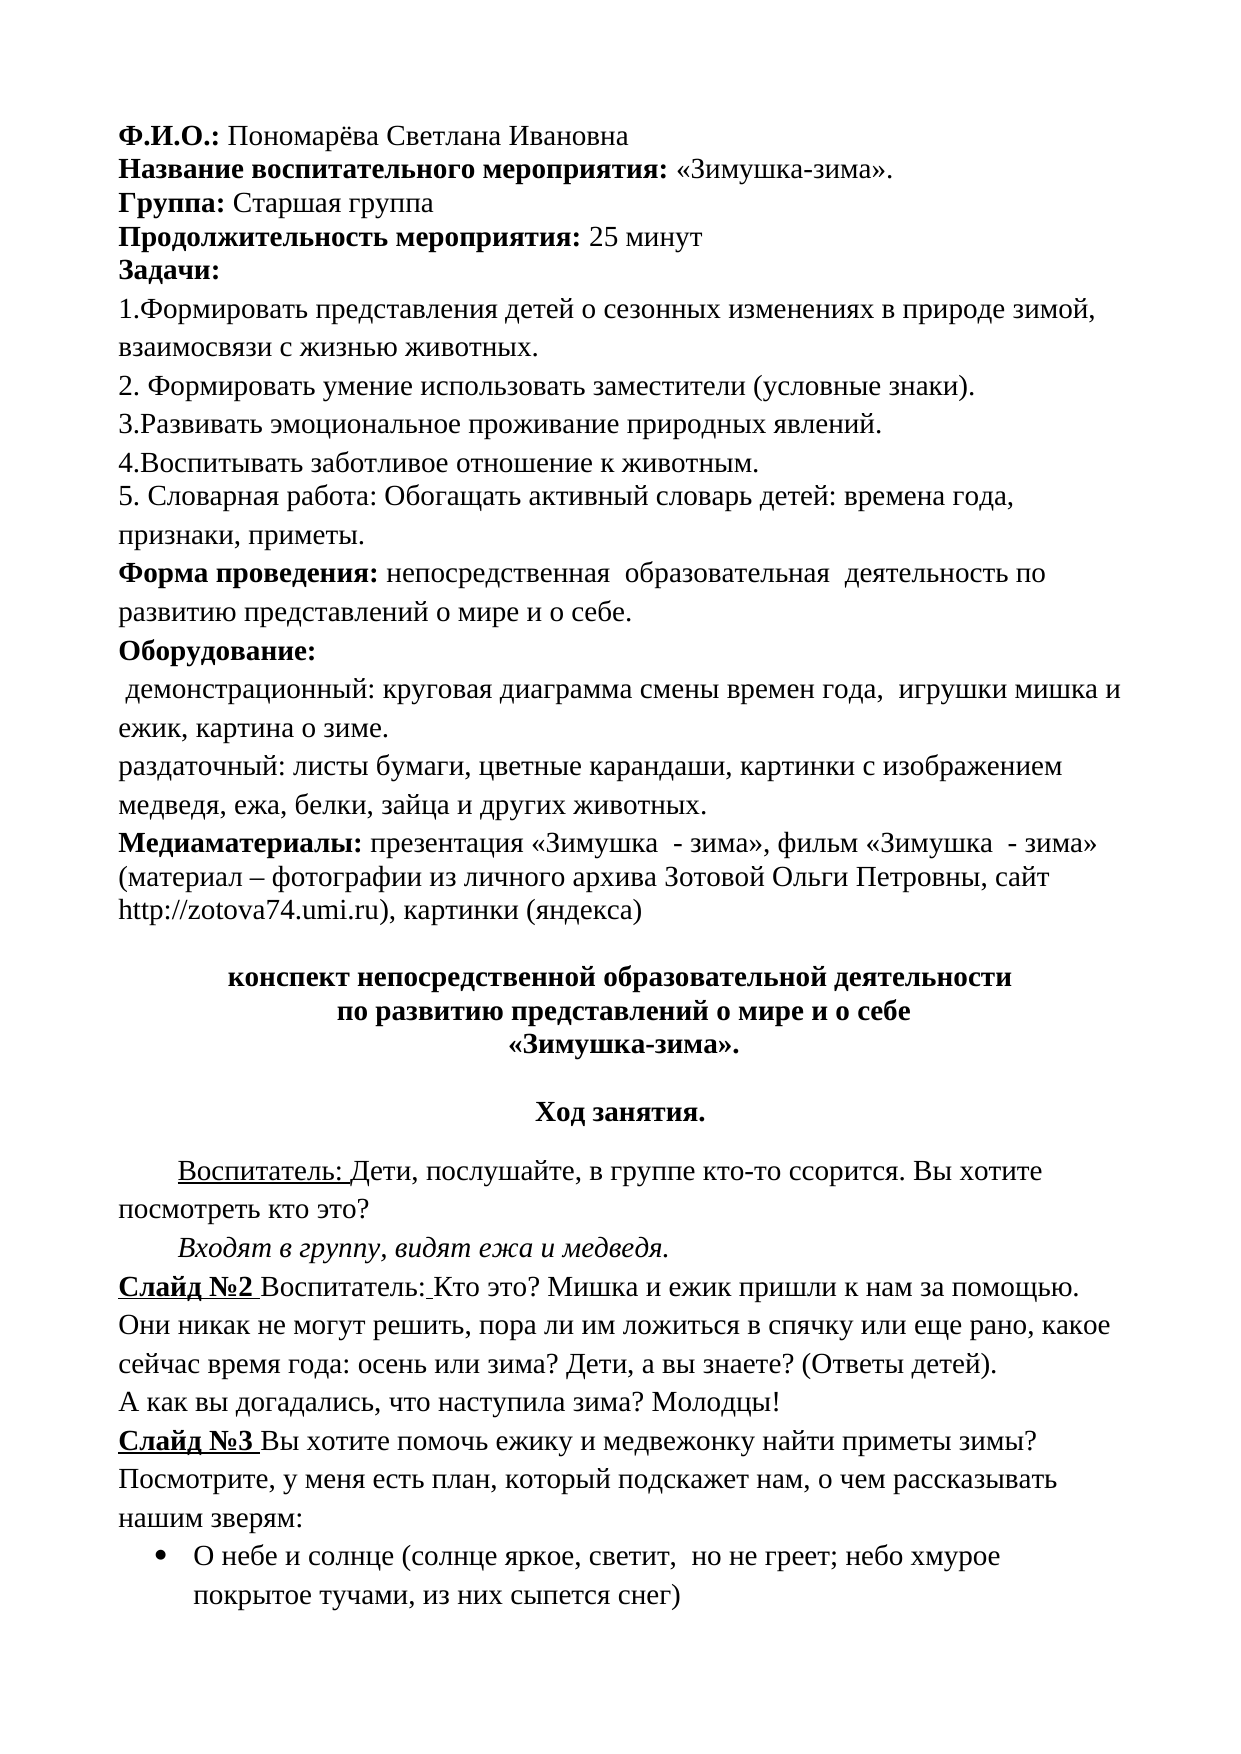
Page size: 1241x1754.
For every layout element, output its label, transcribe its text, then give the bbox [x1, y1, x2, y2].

text «Зимушка-зима». [118, 1027, 1122, 1060]
text Продолжительность мероприятия: 25 минут [118, 219, 1122, 252]
text Название воспитательного мероприятия: «Зимушка-зима». [118, 152, 1122, 185]
text Воспитатель: Дети, послушайте, в группе кто-то ссорится. Вы хотите посмотреть кто это? [118, 1153, 1122, 1225]
text конспект непосредственной образовательной деятельности [118, 959, 1122, 993]
text 4.Воспитывать заботливое отношение к животным. [118, 445, 1122, 478]
text раздаточный: листы бумаги, цветные карандаши, картинки с изображением медведя, ежа, белки, зайца и других животных. [118, 748, 1122, 820]
text Ход занятия. [118, 1094, 1122, 1127]
text Оборудование: [118, 633, 1122, 666]
text 2. Формировать умение использовать заместители (условные знаки). [118, 368, 1122, 401]
text Медиаматериалы: презентация «Зимушка - зима», фильм «Зимушка - зима» (материал – фотографии из личного архива Зотовой Ольги Петровны, сайт http://zotova74.umi.ru), картинки (яндекса) [118, 825, 1122, 926]
text 5. Словарная работа: Обогащать активный словарь детей: времена года, признаки, приметы. Форма проведения: непосредственная образовательная деятельность по развитию представлений о мире и о себе. [118, 478, 1122, 628]
text Слайд №2 Воспитатель: Кто это? Мишка и ежик пришли к нам за помощью. Они никак не могут решить, пора ли им ложиться в спячку или еще рано, какое сейчас время года: осень или зима? Дети, а вы знаете? (Ответы детей). [118, 1269, 1122, 1379]
text А как вы догадались, что наступила зима? Молодцы! [118, 1384, 1122, 1418]
text Ф.И.О.: Пономарёва Светлана Ивановна [118, 118, 1122, 152]
text 1.Формировать представления детей о сезонных изменениях в природе зимой, взаимосвязи с жизнью животных. [118, 291, 1122, 363]
text Задачи: [118, 252, 1122, 286]
text по развитию представлений о мире и о себе [118, 993, 1122, 1027]
list О небе и солнце (солнце яркое, светит, но не греет; небо хмурое покрытое тучами, из них сыпется снег) [156, 1538, 1122, 1611]
text демонстрационный: круговая диаграмма смены времен года, игрушки мишка и ежик, картина о зиме. [118, 671, 1122, 743]
text Группа: Старшая группа [118, 185, 1122, 219]
text Входят в группу, видят ежа и медведя. [118, 1230, 1122, 1264]
text 3.Развивать эмоциональное проживание природных явлений. [118, 406, 1122, 440]
text Слайд №3 Вы хотите помочь ежику и медвежонку найти приметы зимы? Посмотрите, у меня есть план, который подскажет нам, о чем рассказывать нашим зверям: [118, 1423, 1122, 1533]
